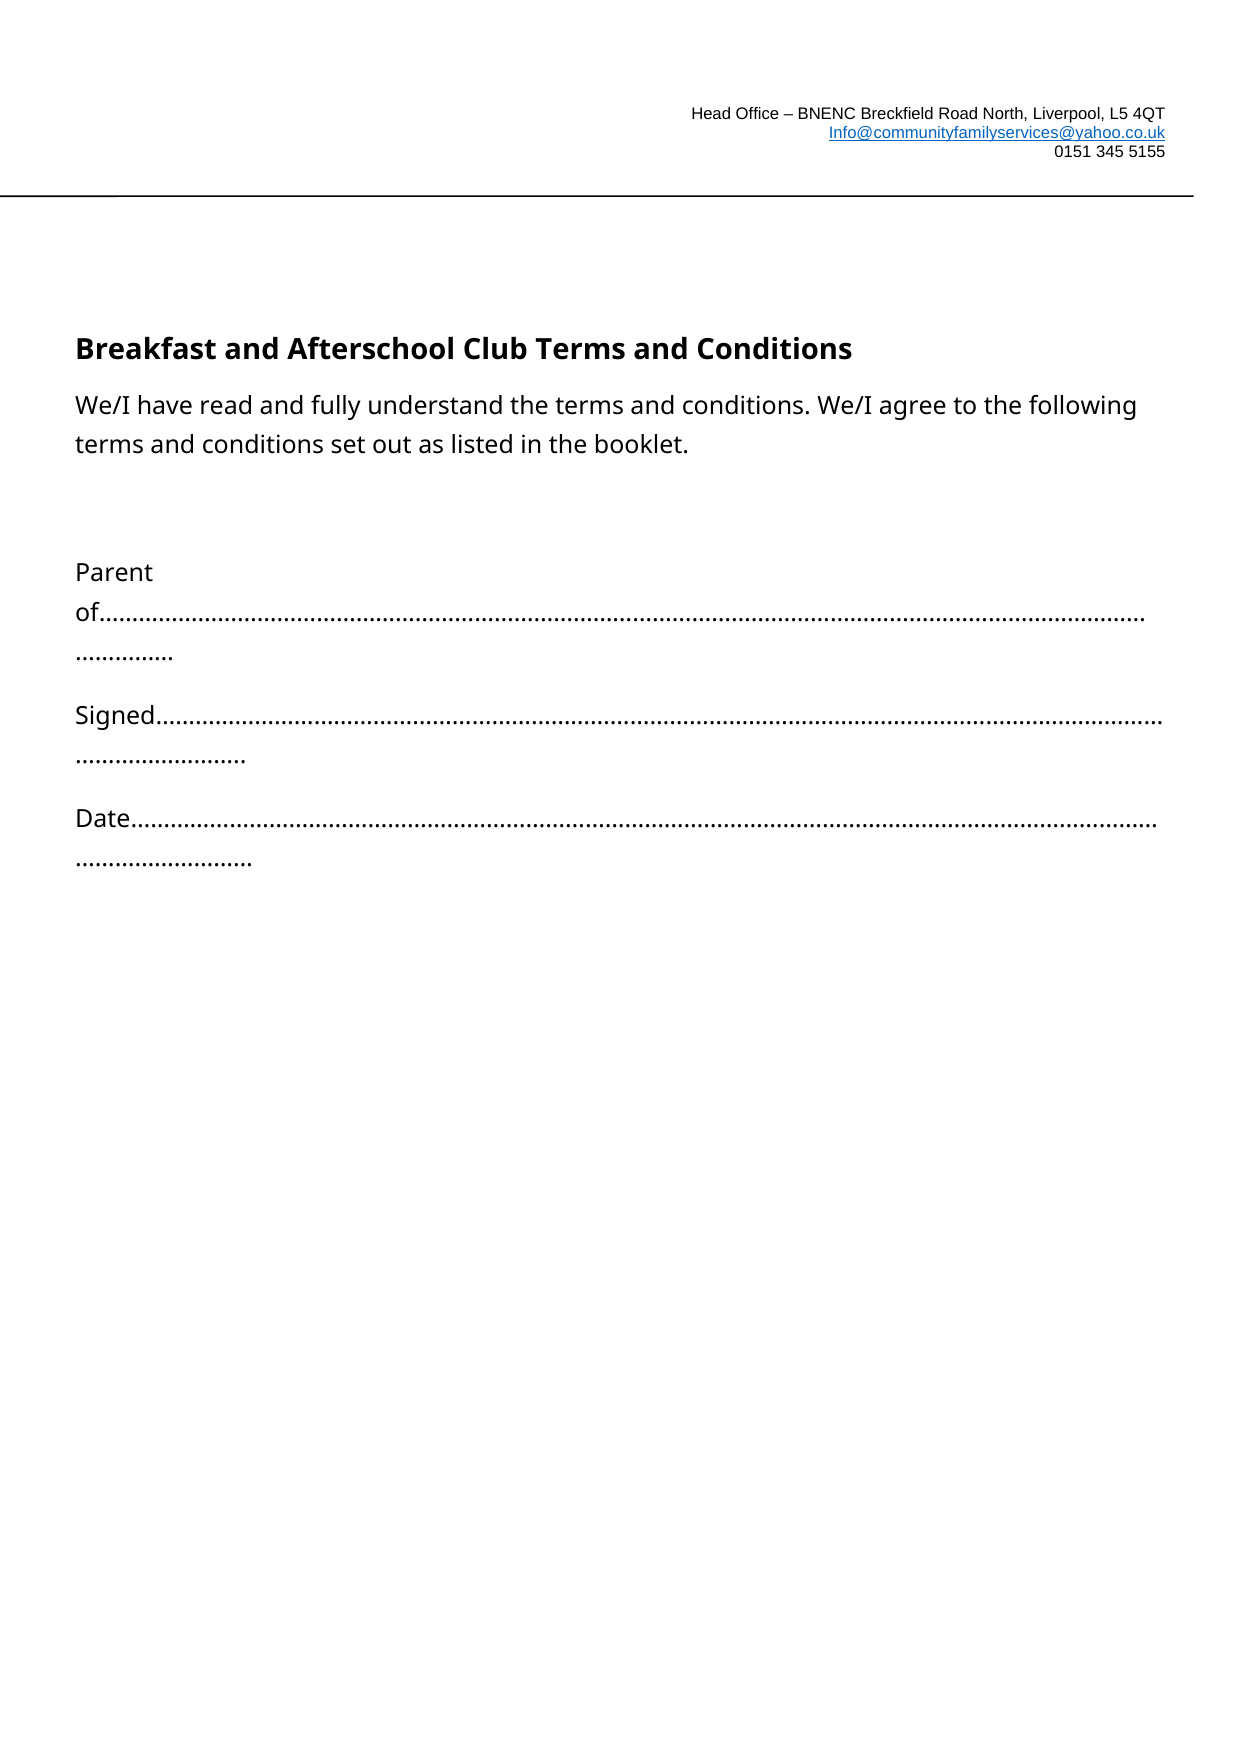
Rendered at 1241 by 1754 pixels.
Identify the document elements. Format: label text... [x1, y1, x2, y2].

text Breakfast and Afterschool Club Terms and Conditions [75, 328, 1165, 368]
text Parent of………………………………………………………………………………………………………………………………………………………… [75, 555, 1165, 667]
text Signed…………………………………………………………………………………………………………………………………………………………….. [75, 698, 1165, 771]
text Head Office – BNENC Breckfield Road North, Liverpool, L5 4QT [75, 104, 1165, 123]
text Info@communityfamilyservices@yahoo.co.uk [75, 123, 1165, 142]
text 0151 345 5155 [75, 142, 1165, 161]
text We/I have read and fully understand the terms and conditions. We/I agree to the following terms and conditions set out as listed in the booklet. [75, 388, 1165, 461]
text Date………………………………………………………………………………………………………………………………………………………………… [75, 801, 1165, 874]
